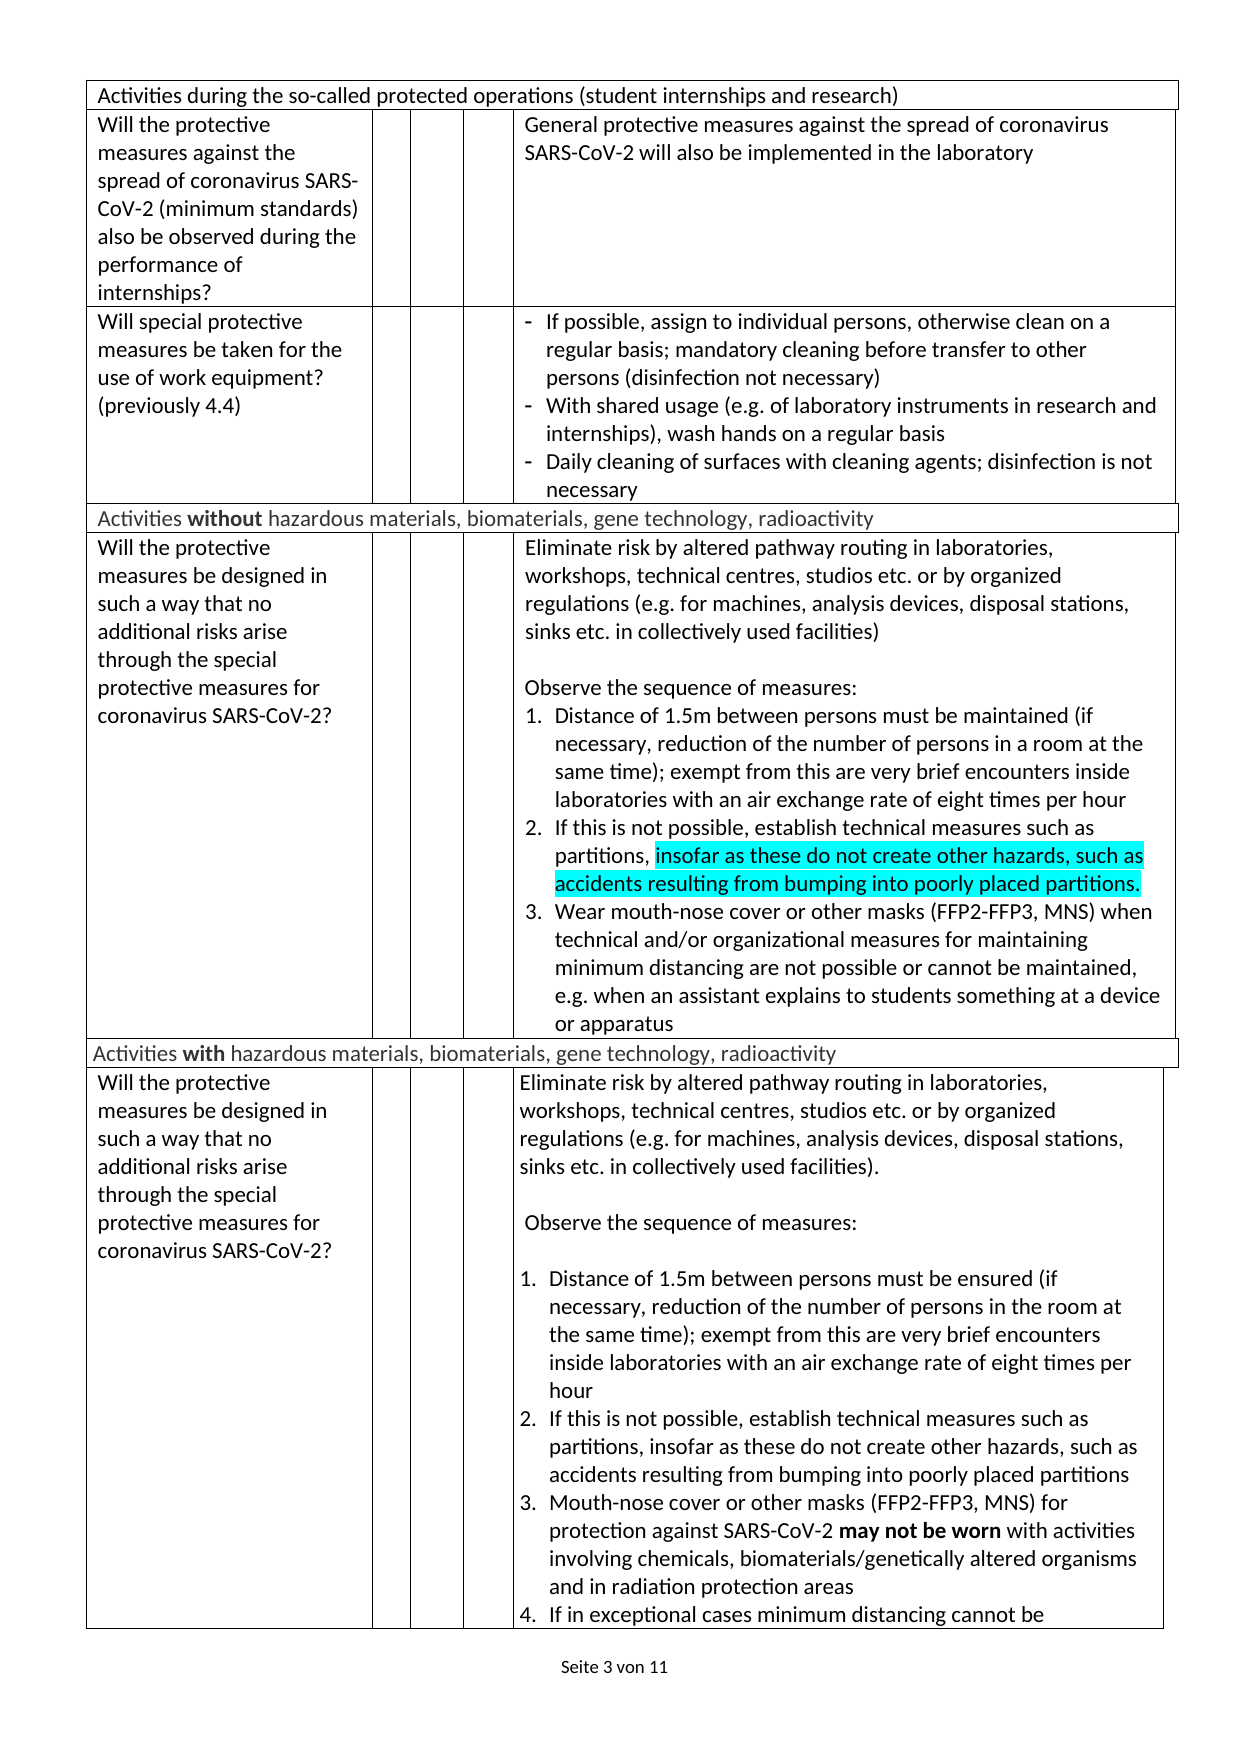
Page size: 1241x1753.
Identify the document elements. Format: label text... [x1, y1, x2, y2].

table_cell If possible, assign to individual persons, otherwise clean on a regular basis; mandatory cleaning before transfer to other persons (disinfection not necessary) With shared usage (e.g. of laboratory instruments in research and internships), wash hands on a regular basis Daily cleaning of surfaces with cleaning agents; disinfection is not necessary [514, 307, 1175, 503]
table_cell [87, 1068, 372, 1628]
table_cell [373, 533, 410, 1038]
table_cell [464, 110, 513, 306]
table_cell [373, 110, 410, 306]
table_cell [373, 307, 410, 503]
table_cell Will special protective measures be taken for the use of work equipment? (previously 4.4) [87, 307, 372, 503]
table_cell Activities with hazardous materials, biomaterials, gene technology, radioactivity [87, 1039, 1178, 1067]
table_header Activities during the so-called protected operations (student internships and research) [87, 81, 1178, 109]
table_cell [464, 533, 513, 1038]
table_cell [514, 1068, 1163, 1628]
table_cell Eliminate risk by altered pathway routing in laboratories, workshops, technical centres, studios etc. or by organized regulations (e.g. for machines, analysis devices, disposal stations, sinks etc. in collectively used facilities) Observe the sequence of measures: Distance of 1.5m between persons must be maintained (if necessary, reduction of the number of persons in a room at the same time); exempt from this are very brief encounters inside laboratories with an air exchange rate of eight times per hour If this is not possible, establish technical measures such as partitions, insofar as these do not create other hazards, such as accidents resulting from bumping into poorly placed partitions. Wear mouth-nose cover or other masks (FFP2-FFP3, MNS) when technical and/or organizational measures for maintaining minimum distancing are not possible or cannot be maintained, e.g. when an assistant explains to students something at a device or apparatus [514, 533, 1175, 1038]
table_cell [411, 110, 463, 306]
table_cell Will the protective measures against the spread of coronavirus SARS-CoV-2 (minimum standards) also be observed during the performance of internships? [87, 110, 372, 306]
table_cell General protective measures against the spread of coronavirus SARS-CoV-2 will also be implemented in the laboratory [514, 110, 1175, 306]
table_cell [411, 533, 463, 1038]
table_cell [411, 307, 463, 503]
table_cell Activities without hazardous materials, biomaterials, gene technology, radioactivity [87, 504, 1178, 532]
table_cell [464, 307, 513, 503]
table_cell [373, 1068, 410, 1628]
table_cell [464, 1068, 513, 1628]
table_cell [411, 1068, 463, 1628]
